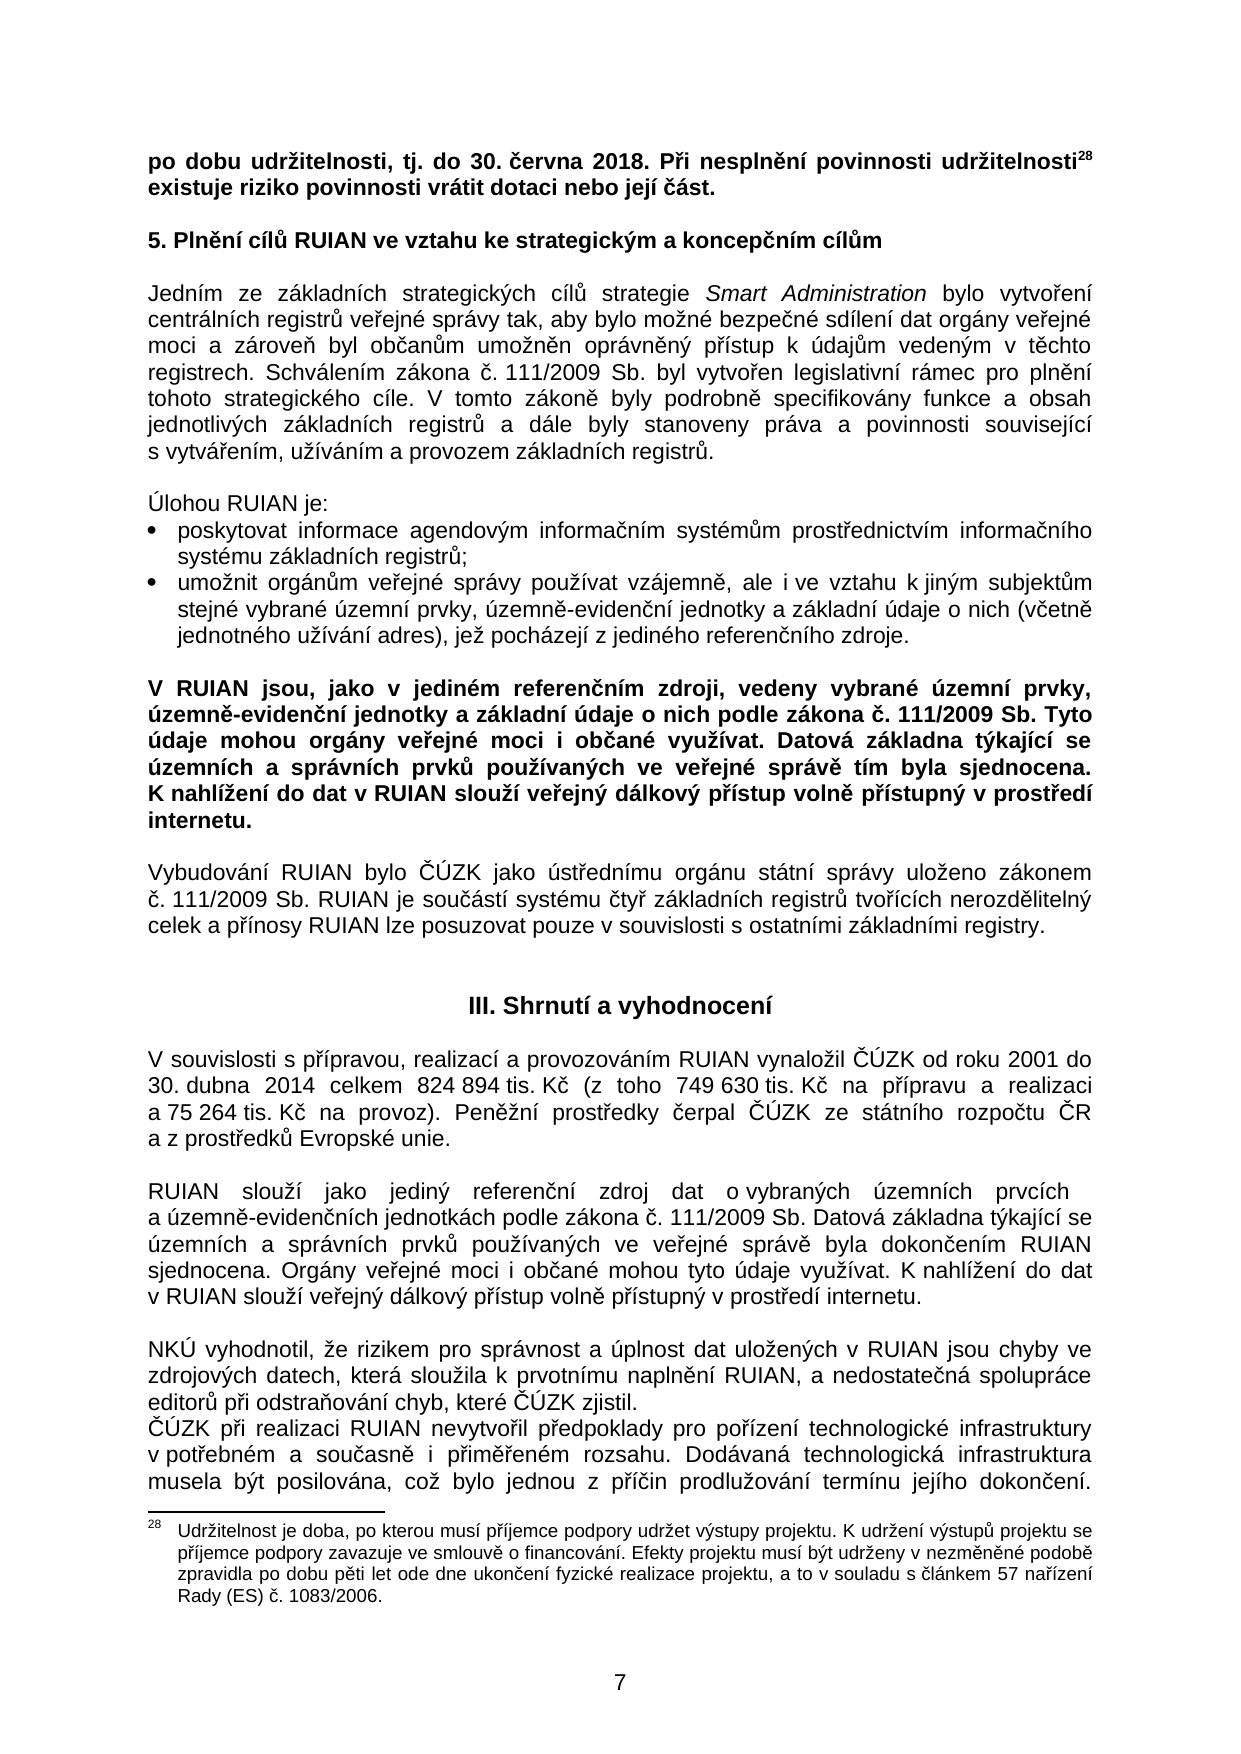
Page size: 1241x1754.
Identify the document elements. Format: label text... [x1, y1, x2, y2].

text V souvislosti s přípravou, realizací a provozováním RUIAN vynaložil ČÚZK od roku 2001 do 30. dubna 2014 celkem 824 894 tis. Kč (z toho 749 630 tis. Kč na přípravu a realizaci a 75 264 tis. Kč na provoz). Peněžní prostředky čerpal ČÚZK ze státního rozpočtu ČR a z prostředků Evropské unie. [148, 1046, 1092, 1152]
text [148, 1415, 1092, 1494]
text Jedním ze základních strategických cílů strategie Smart Administration bylo vytvoření centrálních registrů veřejné správy tak, aby bylo možné bezpečné sdílení dat orgány veřejné moci a zároveň byl občanům umožněn oprávněný přístup k údajům vedeným v těchto registrech. Schválením zákona č. 111/2009 Sb. byl vytvořen legislativní rámec pro plnění tohoto strategického cíle. V tomto zákoně byly podrobně specifikovány funkce a obsah jednotlivých základních registrů a dále byly stanoveny práva a povinnosti související s vytvářením, užíváním a provozem základních registrů. [148, 279, 1092, 464]
text III. Shrnutí a vyhodnocení [148, 991, 1092, 1020]
text RUIAN slouží jako jediný referenční zdroj dat o vybraných územních prvcích a územně-evidenčních jednotkách podle zákona č. 111/2009 Sb. Datová základna týkající se územních a správních prvků používaných ve veřejné správě byla dokončením RUIAN sjednocena. Orgány veřejné moci i občané mohou tyto údaje využívat. K nahlížení do dat v RUIAN slouží veřejný dálkový přístup volně přístupný v prostředí internetu. [148, 1178, 1092, 1310]
list umožnit orgánům veřejné správy používat vzájemně, ale i ve vztahu k jiným subjektům stejné vybrané územní prvky, územně-evidenční jednotky a základní údaje o nich (včetně jednotného užívání adres), jež pocházejí z jediného referenčního zdroje. [148, 569, 1092, 648]
list poskytovat informace agendovým informačním systémům prostřednictvím informačního systému základních registrů; [148, 517, 1092, 569]
text Úlohou RUIAN je: [148, 490, 1092, 517]
text V RUIAN jsou, jako v jediném referenčním zdroji, vedeny vybrané územní prvky, územně-evidenční jednotky a základní údaje o nich podle zákona č. 111/2009 Sb. Tyto údaje mohou orgány veřejné moci i občané využívat. Datová základna týkající se územních a správních prvků používaných ve veřejné správě tím byla sjednocena. K nahlížení do dat v RUIAN slouží veřejný dálkový přístup volně přístupný v prostředí internetu. [148, 675, 1092, 833]
text 5. Plnění cílů RUIAN ve vztahu ke strategickým a koncepčním cílům [148, 227, 1092, 253]
text NKÚ vyhodnotil, že rizikem pro správnost a úplnost dat uložených v RUIAN jsou chyby ve zdrojových datech, která sloužila k prvotnímu naplnění RUIAN, a nedostatečná spolupráce editorů při odstraňování chyb, které ČÚZK zjistil. [148, 1336, 1092, 1415]
text Vybudování RUIAN bylo ČÚZK jako ústřednímu orgánu státní správy uloženo zákonem č. 111/2009 Sb. RUIAN je součástí systému čtyř základních registrů tvořících nerozdělitelný celek a přínosy RUIAN lze posuzovat pouze v souvislosti s ostatními základními registry. [148, 859, 1092, 938]
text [148, 148, 1092, 200]
